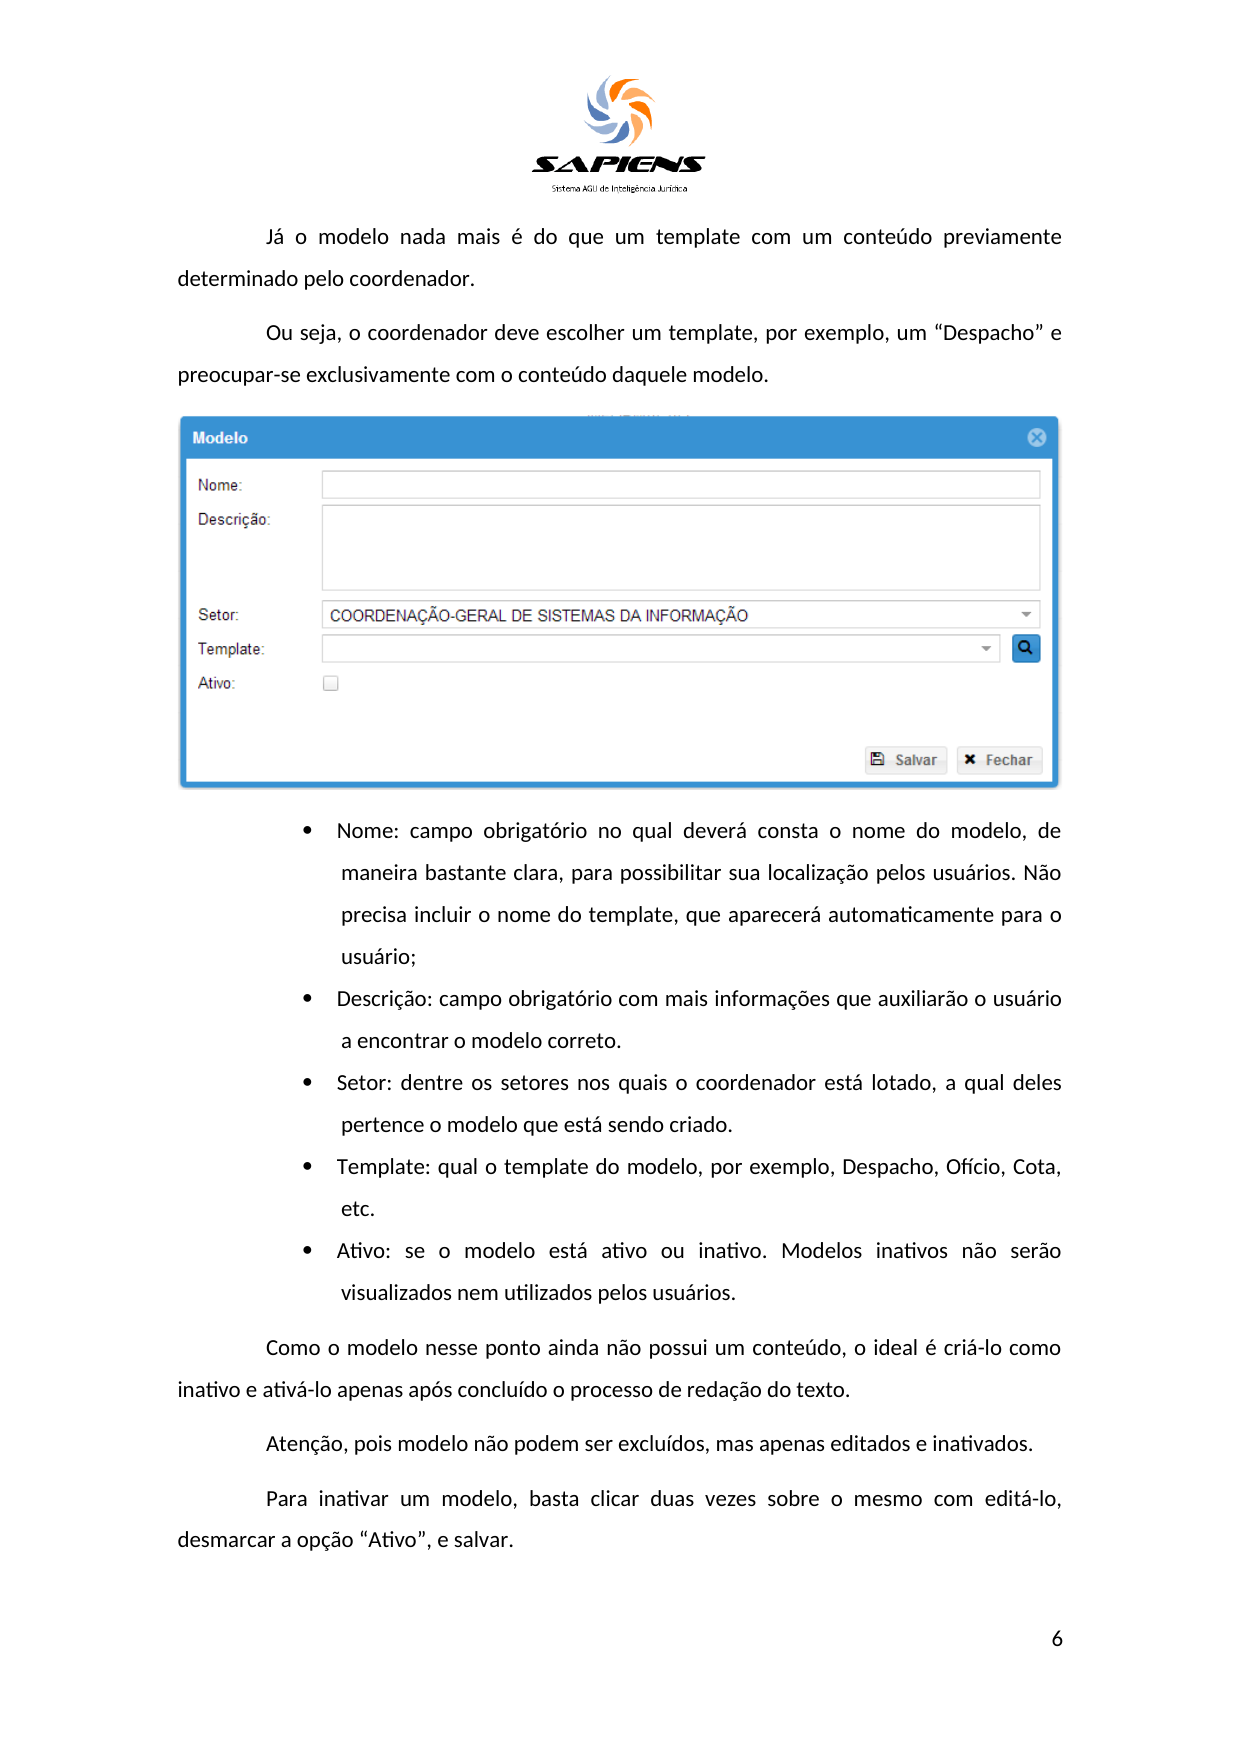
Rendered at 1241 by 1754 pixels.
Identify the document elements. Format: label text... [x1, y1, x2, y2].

text Como o modelo nesse ponto ainda não possui um conteúdo, o ideal é criá-lo como inativo e ativá-lo apenas após concluído o processo de redação do texto. [177, 1333, 1063, 1403]
list Ativo: se o modelo está ativo ou inativo. Modelos inativos não serão visualizados nem utilizados pelos usuários. [303, 1236, 1063, 1306]
list Descrição: campo obrigatório com mais informações que auxiliarão o usuário a encontrar o modelo correto. [303, 984, 1063, 1054]
picture [529, 73, 711, 194]
text Ou seja, o coordenador deve escolher um template, por exemplo, um “Despacho” e preocupar-se exclusivamente com o conteúdo daquele modelo. [177, 318, 1063, 388]
list Template: qual o template do modelo, por exemplo, Despacho, Ofício, Cota, etc. [303, 1152, 1063, 1222]
picture [177, 415, 1063, 790]
list Nome: campo obrigatório no qual deverá consta o nome do modelo, de maneira bastante clara, para possibilitar sua localização pelos usuários. Não precisa incluir o nome do template, que aparecerá automaticamente para o usuário; [303, 816, 1063, 970]
text Atenção, pois modelo não podem ser excluídos, mas apenas editados e inativados. [177, 1429, 1063, 1457]
text Já o modelo nada mais é do que um template com um conteúdo previamente determinado pelo coordenador. [177, 222, 1063, 292]
text Para inativar um modelo, basta clicar duas vezes sobre o mesmo com editá-lo, desmarcar a opção “Ativo”, e salvar. [177, 1484, 1063, 1554]
list Setor: dentre os setores nos quais o coordenador está lotado, a qual deles pertence o modelo que está sendo criado. [303, 1068, 1063, 1138]
